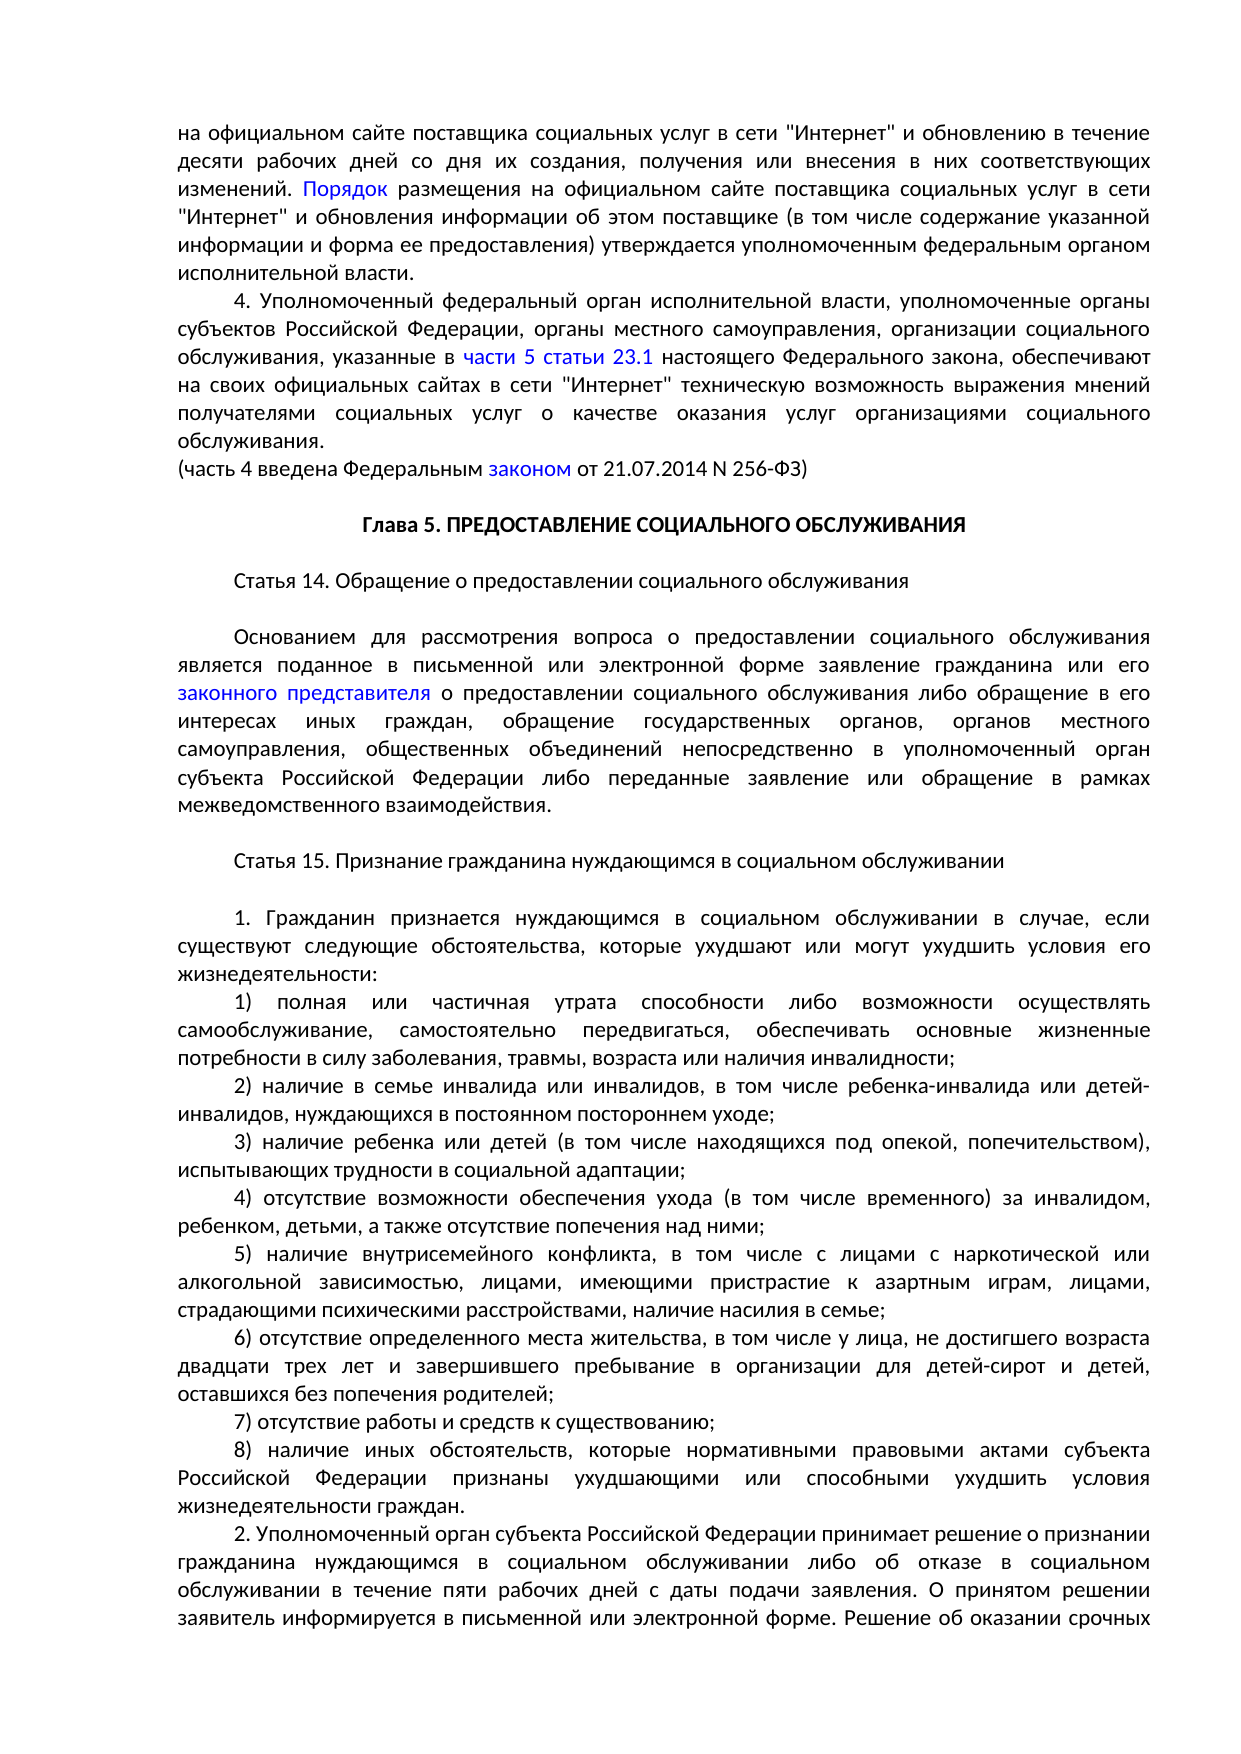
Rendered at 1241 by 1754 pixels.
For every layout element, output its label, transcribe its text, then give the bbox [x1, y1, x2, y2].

text 4) отсутствие возможности обеспечения ухода (в том числе временного) за инвалидом, ребенком, детьми, а также отсутствие попечения над ними; [177, 1183, 1152, 1239]
text 8) наличие иных обстоятельств, которые нормативными правовыми актами субъекта Российской Федерации признаны ухудшающими или способными ухудшить условия жизнедеятельности граждан. [177, 1435, 1152, 1519]
text 3) наличие ребенка или детей (в том числе находящихся под опекой, попечительством), испытывающих трудности в социальной адаптации; [177, 1127, 1152, 1183]
text Статья 15. Признание гражданина нуждающимся в социальном обслуживании [177, 847, 1152, 875]
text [177, 1519, 1152, 1631]
text Глава 5. ПРЕДОСТАВЛЕНИЕ СОЦИАЛЬНОГО ОБСЛУЖИВАНИЯ [177, 510, 1152, 538]
text 5) наличие внутрисемейного конфликта, в том числе с лицами с наркотической или алкогольной зависимостью, лицами, имеющими пристрастие к азартным играм, лицами, страдающими психическими расстройствами, наличие насилия в семье; [177, 1239, 1152, 1323]
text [177, 118, 1152, 286]
text 7) отсутствие работы и средств к существованию; [177, 1407, 1152, 1435]
text (часть 4 введена Федеральным законом от 21.07.2014 N 256-ФЗ) [177, 454, 1152, 482]
text 6) отсутствие определенного места жительства, в том числе у лица, не достигшего возраста двадцати трех лет и завершившего пребывание в организации для детей-сирот и детей, оставшихся без попечения родителей; [177, 1323, 1152, 1407]
text Основанием для рассмотрения вопроса о предоставлении социального обслуживания является поданное в письменной или электронной форме заявление гражданина или его законного представителя о предоставлении социального обслуживания либо обращение в его интересах иных граждан, обращение государственных органов, органов местного самоуправления, общественных объединений непосредственно в уполномоченный орган субъекта Российской Федерации либо переданные заявление или обращение в рамках межведомственного взаимодействия. [177, 622, 1152, 819]
text 4. Уполномоченный федеральный орган исполнительной власти, уполномоченные органы субъектов Российской Федерации, органы местного самоуправления, организации социального обслуживания, указанные в части 5 статьи 23.1 настоящего Федерального закона, обеспечивают на своих официальных сайтах в сети "Интернет" техническую возможность выражения мнений получателями социальных услуг о качестве оказания услуг организациями социального обслуживания. [177, 286, 1152, 454]
text 2) наличие в семье инвалида или инвалидов, в том числе ребенка-инвалида или детей-инвалидов, нуждающихся в постоянном постороннем уходе; [177, 1071, 1152, 1127]
text 1) полная или частичная утрата способности либо возможности осуществлять самообслуживание, самостоятельно передвигаться, обеспечивать основные жизненные потребности в силу заболевания, травмы, возраста или наличия инвалидности; [177, 987, 1152, 1071]
text Статья 14. Обращение о предоставлении социального обслуживания [177, 566, 1152, 594]
text 1. Гражданин признается нуждающимся в социальном обслуживании в случае, если существуют следующие обстоятельства, которые ухудшают или могут ухудшить условия его жизнедеятельности: [177, 903, 1152, 987]
